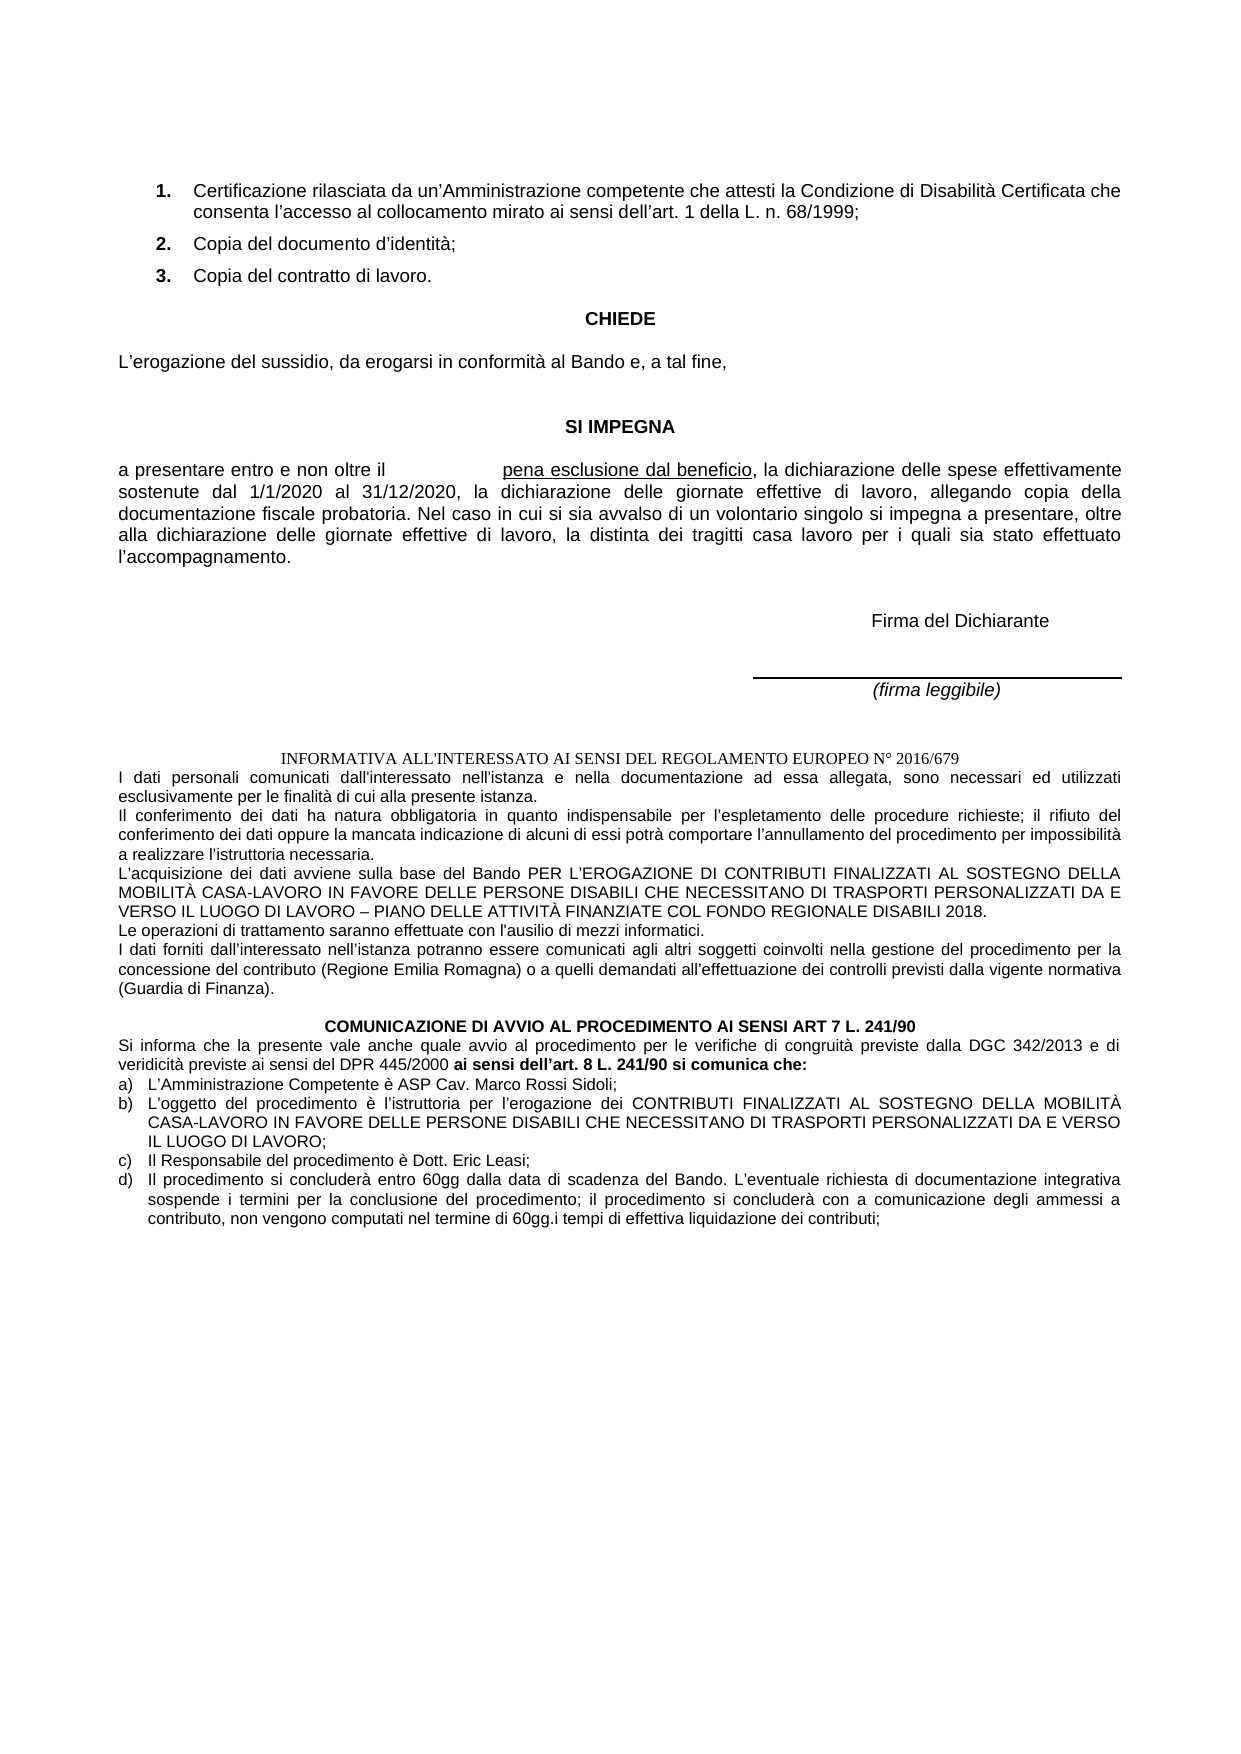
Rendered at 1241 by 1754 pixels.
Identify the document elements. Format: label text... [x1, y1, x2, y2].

text L’erogazione del sussidio, da erogarsi in conformità al Bando e, a tal fine, [118, 351, 1122, 373]
list L’Amministrazione Competente è ASP Cav. Marco Rossi Sidoli; [118, 1074, 1122, 1093]
text (firma leggibile) [753, 679, 1122, 701]
list Il Responsabile del procedimento è Dott. Eric Leasi; [118, 1151, 1122, 1170]
text COMUNICAZIONE DI AVVIO AL PROCEDIMENTO AI SENSI ART 7 L. 241/90 [118, 1017, 1122, 1036]
list Copia del contratto di lavoro. [156, 265, 1122, 287]
text I dati forniti dall’interessato nell’istanza potranno essere comunicati agli altri soggetti coinvolti nella gestione del procedimento per la concessione del contributo (Regione Emilia Romagna) o a quelli demandati all’effettuazione dei controlli previsti dalla vigente normativa (Guardia di Finanza). [118, 940, 1122, 998]
text INFORMATIVA ALL'INTERESSATO AI SENSI DEL REGOLAMENTO EUROPEO N° 2016/679 [118, 748, 1122, 768]
text Le operazioni di trattamento saranno effettuate con l'ausilio di mezzi informatici. [118, 921, 1122, 940]
list Il procedimento si concluderà entro 60gg dalla data di scadenza del Bando. L’eventuale richiesta di documentazione integrativa sospende i termini per la conclusione del procedimento; il procedimento si concluderà con a comunicazione degli ammessi a contributo, non vengono computati nel termine di 60gg.i tempi di effettiva liquidazione dei contributi; [118, 1170, 1122, 1228]
text SI IMPEGNA [118, 416, 1122, 438]
text Si informa che la presente vale anche quale avvio al procedimento per le verifiche di congruità previste dalla DGC 342/2013 e di veridicità previste ai sensi del DPR 445/2000 ai sensi dell’art. 8 L. 241/90 si comunica che: [118, 1036, 1122, 1074]
text Il conferimento dei dati ha natura obbligatoria in quanto indispensabile per l’espletamento delle procedure richieste; il rifiuto del conferimento dei dati oppure la mancata indicazione di alcuni di essi potrà comportare l’annullamento del procedimento per impossibilità a realizzare l’istruttoria necessaria. [118, 806, 1122, 863]
text Firma del Dichiarante [118, 610, 1122, 632]
list L’oggetto del procedimento è l’istruttoria per l’erogazione dei CONTRIBUTI FINALIZZATI AL SOSTEGNO DELLA MOBILITÀ CASA-LAVORO IN FAVORE DELLE PERSONE DISABILI CHE NECESSITANO DI TRASPORTI PERSONALIZZATI DA E VERSO IL LUOGO DI LAVORO; [118, 1093, 1122, 1151]
text a presentare entro e non oltre il pena esclusione dal beneficio, la dichiarazione delle spese effettivamente sostenute dal 1/1/2020 al 31/12/2020, la dichiarazione delle giornate effettive di lavoro, allegando copia della documentazione fiscale probatoria. Nel caso in cui si sia avvalso di un volontario singolo si impegna a presentare, oltre alla dichiarazione delle giornate effettive di lavoro, la distinta dei tragitti casa lavoro per i quali sia stato effettuato l’accompagnamento. [118, 459, 1122, 567]
text L’acquisizione dei dati avviene sulla base del Bando PER L’EROGAZIONE DI CONTRIBUTI FINALIZZATI AL SOSTEGNO DELLA MOBILITÀ CASA-LAVORO IN FAVORE DELLE PERSONE DISABILI CHE NECESSITANO DI TRASPORTI PERSONALIZZATI DA E VERSO IL LUOGO DI LAVORO – PIANO DELLE ATTIVITÀ FINANZIATE COL FONDO REGIONALE DISABILI 2018. [118, 863, 1122, 921]
text CHIEDE [118, 308, 1122, 330]
list Copia del documento d’identità; [156, 233, 1122, 255]
list Certificazione rilasciata da un’Amministrazione competente che attesti la Condizione di Disabilità Certificata che consenta l’accesso al collocamento mirato ai sensi dell’art. 1 della L. n. 68/1999; [156, 179, 1122, 223]
text I dati personali comunicati dall'interessato nell'istanza e nella documentazione ad essa allegata, sono necessari ed utilizzati esclusivamente per le finalità di cui alla presente istanza. [118, 768, 1122, 806]
